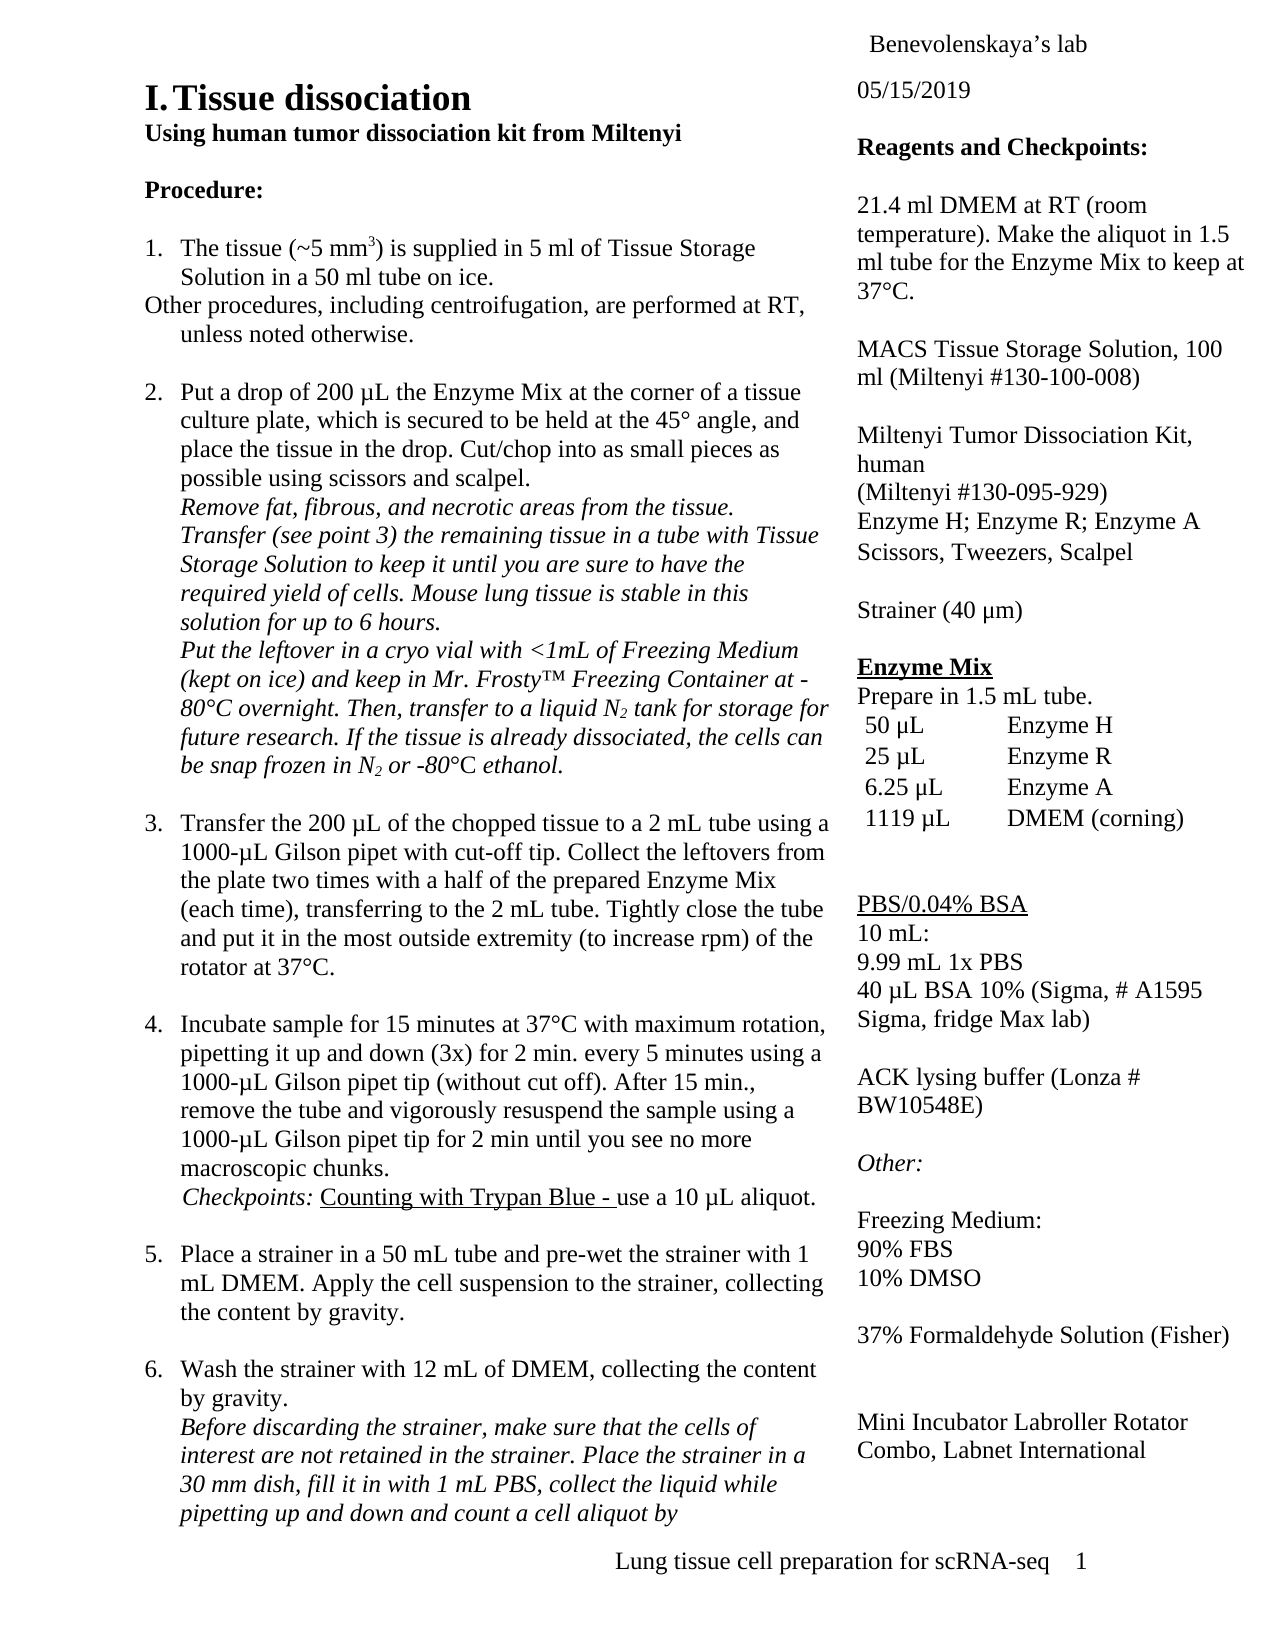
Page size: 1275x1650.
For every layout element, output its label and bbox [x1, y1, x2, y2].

table_header [846, 75, 1256, 1546]
table_header [133, 75, 846, 1546]
